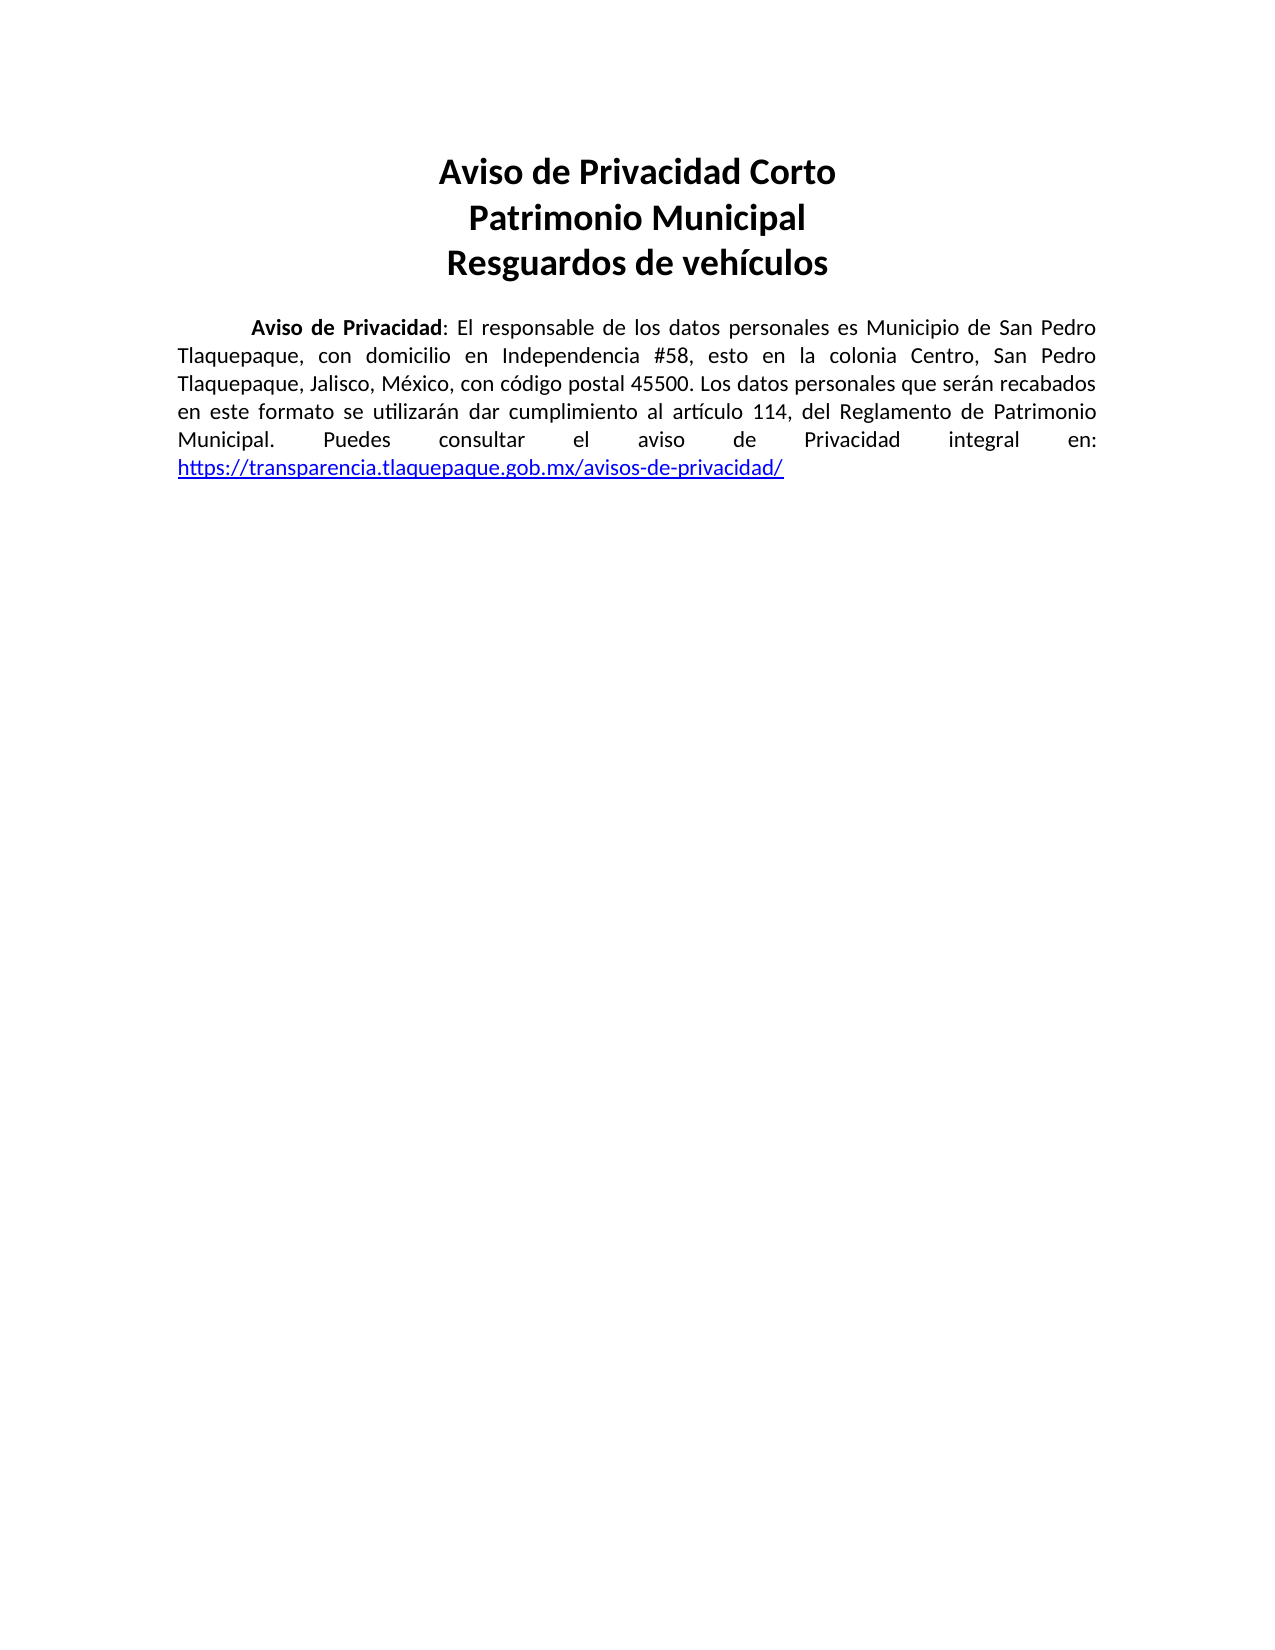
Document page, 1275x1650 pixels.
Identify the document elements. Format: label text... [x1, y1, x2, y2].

text Resguardos de vehículos [177, 239, 1098, 285]
text Patrimonio Municipal [177, 193, 1098, 239]
text Aviso de Privacidad Corto [177, 148, 1098, 193]
text Aviso de Privacidad: El responsable de los datos personales es Municipio de San Pedro Tlaquepaque, con domicilio en Independencia #58, esto en la colonia Centro, San Pedro Tlaquepaque, Jalisco, México, con código postal 45500. Los datos personales que serán recabados en este formato se utilizarán dar cumplimiento al artículo 114, del Reglamento de Patrimonio Municipal. Puedes consultar el aviso de Privacidad integral en: https://transparencia.tlaquepaque.gob.mx/avisos-de-privacidad/ [177, 313, 1098, 481]
